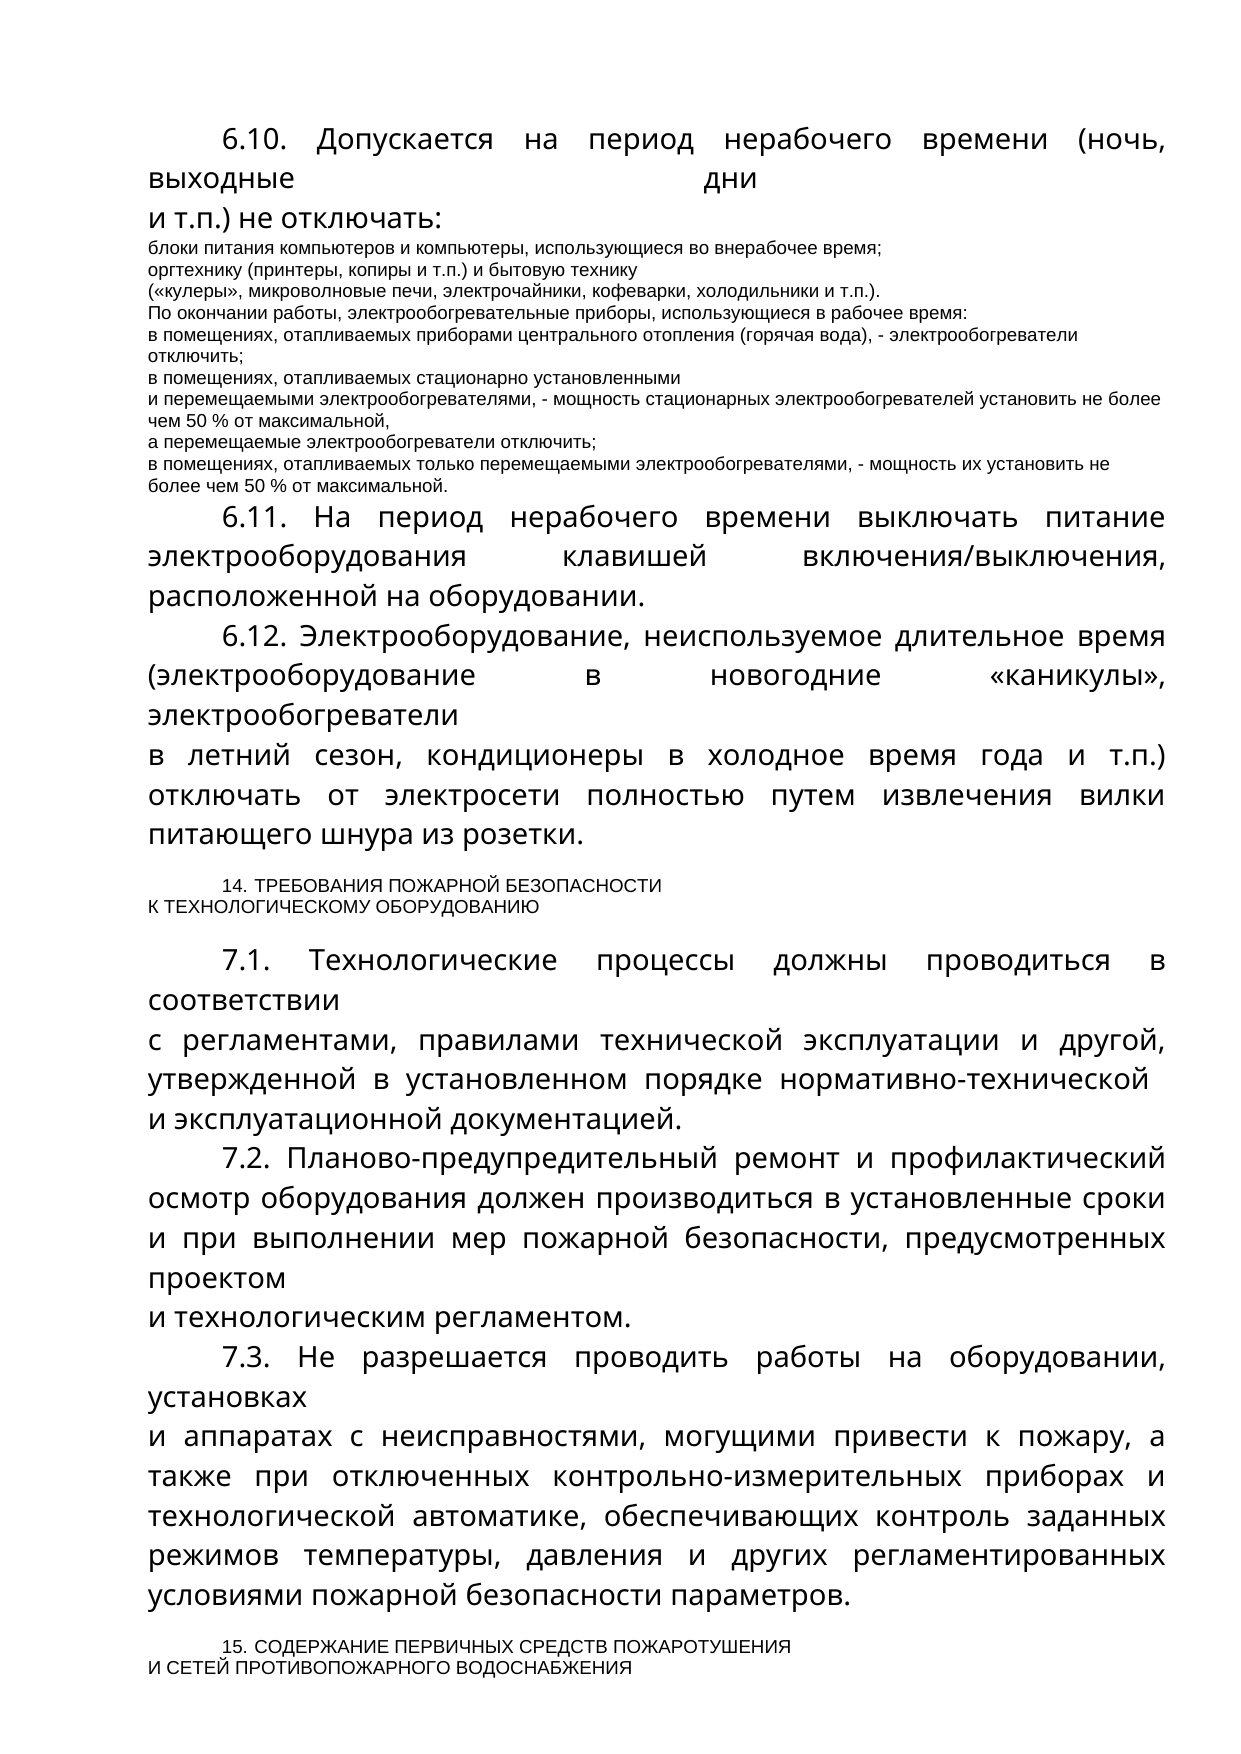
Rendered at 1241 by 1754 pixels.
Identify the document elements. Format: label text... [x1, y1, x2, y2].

text блоки питания компьютеров и компьютеры, использующиеся во внерабочее время; [148, 237, 1167, 259]
text 6.12. Электрооборудование, неиспользуемое длительное время (электрооборудование в новогодние «каникулы», электрообогреватели в летний сезон, кондиционеры в холодное время года и т.п.) отключать от электросети полностью путем извлечения вилки питающего шнура из розетки. [148, 615, 1167, 853]
text в помещениях, отапливаемых только перемещаемыми электрообогревателями, - мощность их установить не более чем 50 % от максимальной. [148, 453, 1167, 496]
text 6.11. На период нерабочего времени выключать питание электрооборудования клавишей включения/выключения, расположенной на оборудовании. [148, 496, 1167, 615]
text 6.10. Допускается на период нерабочего времени (ночь, выходные дни и т.п.) не отключать: [148, 118, 1167, 237]
list СОДЕРЖАНИЕ ПЕРВИЧНЫХ СРЕДСТВ ПОЖАРОТУШЕНИЯ И СЕТЕЙ ПРОТИВОПОЖАРНОГО ВОДОСНАБЖЕНИЯ [148, 1636, 1167, 1679]
text 7.3. Не разрешается проводить работы на оборудовании, установках и аппаратах с неисправностями, могущими привести к пожару, а также при отключенных контрольно-измерительных приборах и технологической автоматике, обеспечивающих контроль заданных режимов температуры, давления и других регламентированных условиями пожарной безопасности параметров. [148, 1336, 1167, 1614]
text По окончании работы, электрообогревательные приборы, использующиеся в рабочее время: [148, 302, 1167, 323]
text оргтехнику (принтеры, копиры и т.п.) и бытовую технику («кулеры», микроволновые печи, электрочайники, кофеварки, холодильники и т.п.). [148, 259, 1167, 302]
list ТРЕБОВАНИЯ ПОЖАРНОЙ БЕЗОПАСНОСТИ К ТЕХНОЛОГИЧЕСКОМУ ОБОРУДОВАНИЮ [148, 875, 1167, 918]
text в помещениях, отапливаемых приборами центрального отопления (горячая вода), - электрообогреватели отключить; [148, 323, 1167, 367]
text 7.1. Технологические процессы должны проводиться в соответствии с регламентами, правилами технической эксплуатации и другой, утвержденной в установленном порядке нормативно-технической и эксплуатационной документацией. [148, 939, 1167, 1138]
text в помещениях, отапливаемых стационарно установленными и перемещаемыми электрообогревателями, - мощность стационарных электрообогревателей установить не более чем 50 % от максимальной, а перемещаемые электрообогреватели отключить; [148, 367, 1167, 453]
text 7.2. Планово-предупредительный ремонт и профилактический осмотр оборудования должен производиться в установленные сроки и при выполнении мер пожарной безопасности, предусмотренных проектом и технологическим регламентом. [148, 1138, 1167, 1336]
